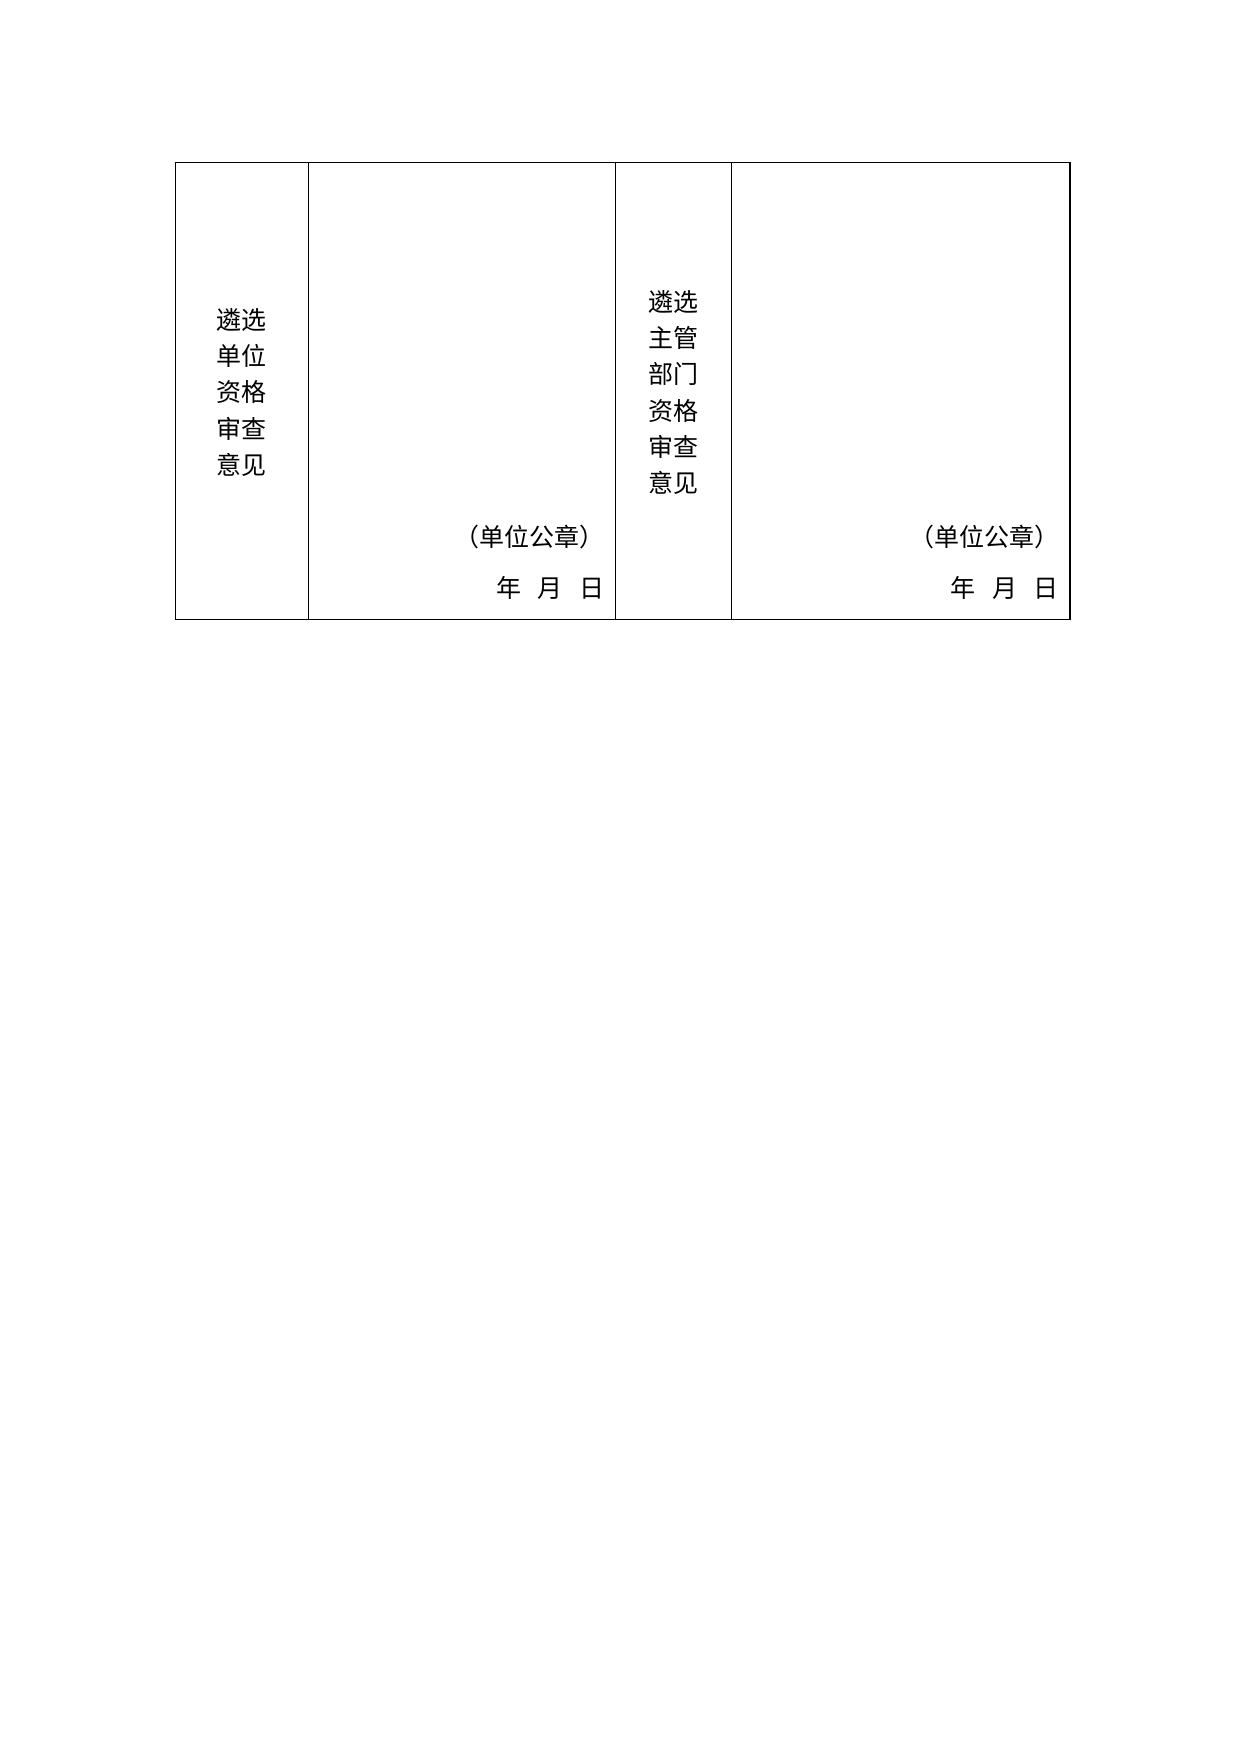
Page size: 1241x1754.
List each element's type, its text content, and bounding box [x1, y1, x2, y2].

table_cell （单位公章） 年 月 日 [732, 163, 1069, 619]
table_cell 遴选 单位 资格 审查 意见 [176, 163, 308, 619]
table_cell 遴选 主管 部门 资格 审查 意见 [616, 163, 731, 619]
table_cell （单位公章） 年 月 日 [309, 163, 615, 619]
